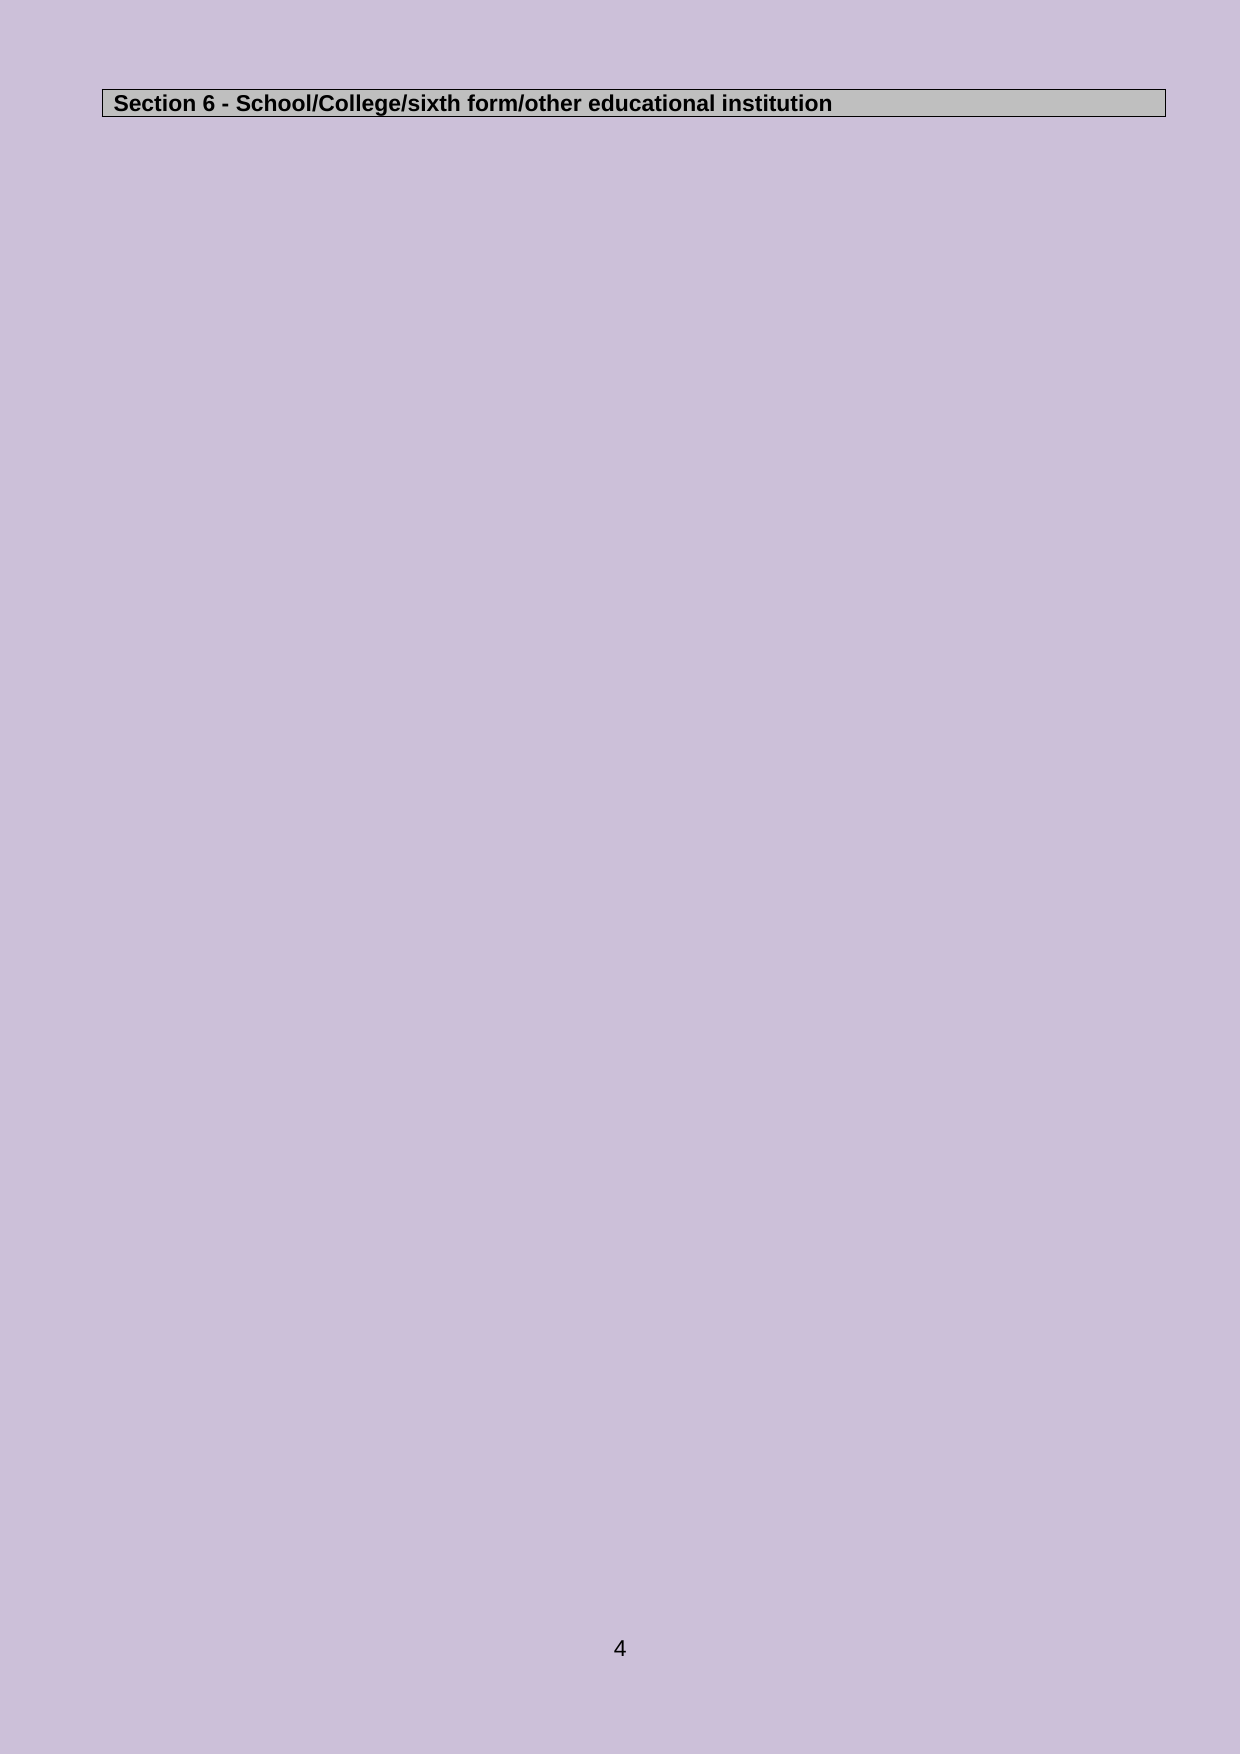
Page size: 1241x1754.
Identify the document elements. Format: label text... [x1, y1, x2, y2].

table_header Section 6 - School/College/sixth form/other educational institution [103, 90, 1165, 116]
